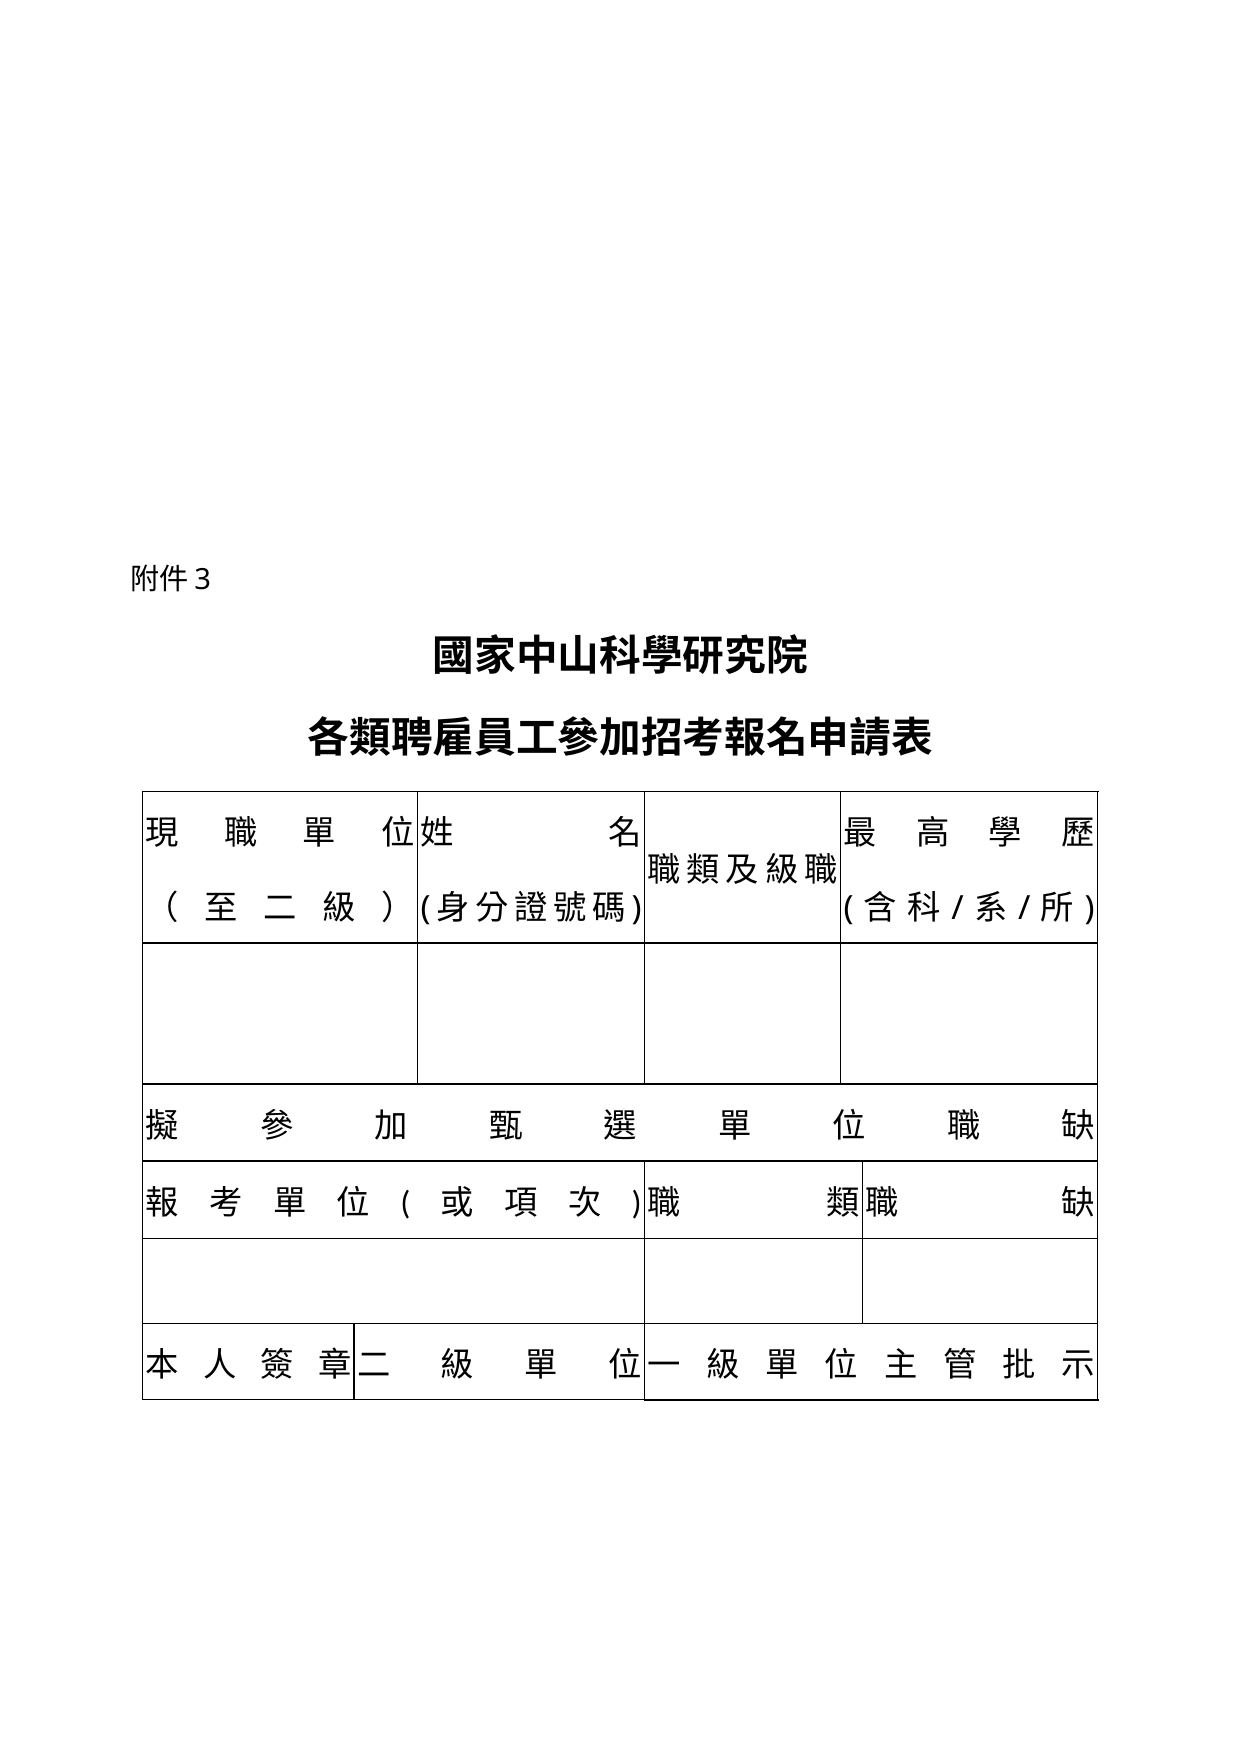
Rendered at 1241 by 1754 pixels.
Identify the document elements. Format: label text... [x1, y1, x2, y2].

table_cell 職類 [645, 1162, 862, 1238]
table_cell [841, 944, 1097, 1083]
table_cell [143, 944, 417, 1083]
table_cell 職缺 [863, 1162, 1097, 1238]
table_cell 一級單位主管批示 [645, 1324, 1097, 1399]
text 附件3 [130, 539, 1110, 614]
table_header 最高學歷 (含科/系/所) [841, 792, 1097, 942]
text 國家中山科學研究院 [130, 614, 1110, 689]
table_cell [645, 1239, 862, 1323]
table_cell 擬參加甄選單位職缺 [143, 1085, 1097, 1160]
table_cell 報考單位(或項次) [143, 1162, 644, 1238]
table_header 現職單位 （至二級） [143, 792, 417, 942]
table_cell 本人簽章 [143, 1324, 353, 1399]
text 各類聘雇員工參加招考報名申請表 [130, 697, 1110, 772]
table_cell [418, 944, 644, 1083]
table_cell [863, 1239, 1097, 1323]
table_cell 二級單位 [355, 1324, 644, 1399]
table_header 職類及級職 [645, 792, 840, 942]
table_cell [143, 1239, 644, 1323]
table_header 姓名 (身分證號碼) [418, 792, 644, 942]
table_cell [645, 944, 840, 1083]
